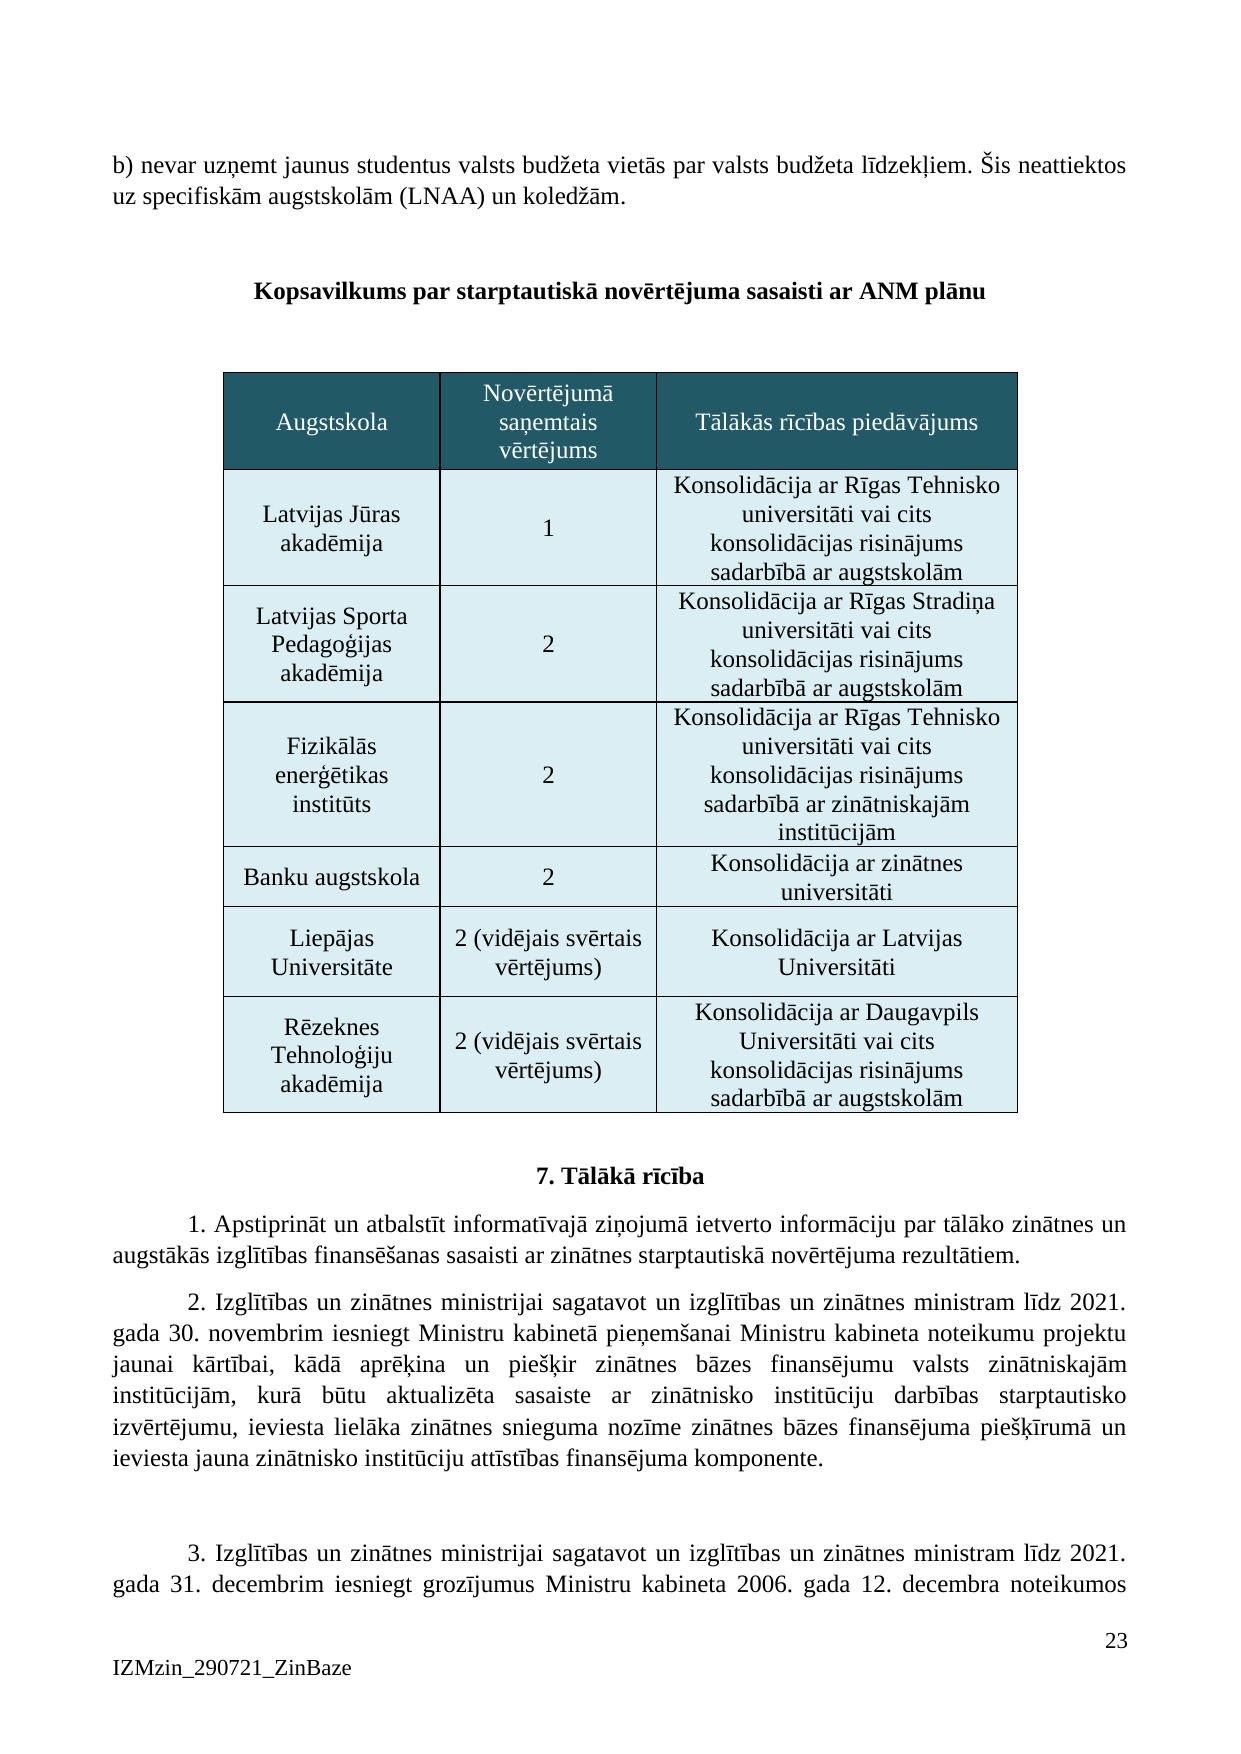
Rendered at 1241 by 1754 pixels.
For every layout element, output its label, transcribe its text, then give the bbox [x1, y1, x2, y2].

text 1. Apstiprināt un atbalstīt informatīvajā ziņojumā ietverto informāciju par tālāko zinātnes un augstākās izglītības finansēšanas sasaisti ar zinātnes starptautiskā novērtējuma rezultātiem. [112, 1209, 1128, 1268]
text 7. Tālākā rīcība [112, 1161, 1128, 1190]
table_header Augstskola [224, 373, 439, 469]
table_cell Rēzeknes Tehnoloģiju akadēmija [224, 997, 439, 1112]
text 2. Izglītības un zinātnes ministrijai sagatavot un izglītības un zinātnes ministram līdz 2021. gada 30. novembrim iesniegt Ministru kabinetā pieņemšanai Ministru kabineta noteikumu projektu jaunai kārtībai, kādā aprēķina un piešķir zinātnes bāzes finansējumu valsts zinātniskajām institūcijām, kurā būtu aktualizēta sasaiste ar zinātnisko institūciju darbības starptautisko izvērtējumu, ieviesta lielāka zinātnes snieguma nozīme zinātnes bāzes finansējuma piešķīrumā un ieviesta jauna zinātnisko institūciju attīstības finansējuma komponente. [112, 1287, 1128, 1471]
table_cell Liepājas Universitāte [224, 907, 439, 996]
table_header Novērtējumā saņemtais vērtējums [441, 373, 656, 469]
table_cell Konsolidācija ar Rīgas Stradiņa universitāti vai cits konsolidācijas risinājums sadarbībā ar augstskolām [657, 586, 1017, 701]
text Kopsavilkums par starptautiskā novērtējuma sasaisti ar ANM plānu [112, 276, 1128, 305]
table_cell 2 [441, 847, 656, 906]
table_cell Fizikālās enerģētikas institūts [224, 703, 439, 846]
table_cell Konsolidācija ar Daugavpils Universitāti vai cits konsolidācijas risinājums sadarbībā ar augstskolām [657, 997, 1017, 1112]
table_cell 2 [441, 586, 656, 701]
table_cell Latvijas Sporta Pedagoģijas akadēmija [224, 586, 439, 701]
table_cell 2 (vidējais svērtais vērtējums) [441, 907, 656, 996]
text b) nevar uzņemt jaunus studentus valsts budžeta vietās par valsts budžeta līdzekļiem. Šis neattiektos uz specifiskām augstskolām (LNAA) un koledžām. [112, 150, 1128, 210]
table_cell 1 [441, 470, 656, 585]
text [112, 1538, 1128, 1598]
table_cell 2 (vidējais svērtais vērtējums) [441, 997, 656, 1112]
table_cell Konsolidācija ar zinātnes universitāti [657, 847, 1017, 906]
table_cell Konsolidācija ar Latvijas Universitāti [657, 907, 1017, 996]
table_header Tālākās rīcības piedāvājums [657, 373, 1017, 469]
table_cell Latvijas Jūras akadēmija [224, 470, 439, 585]
table_cell Banku augstskola [224, 847, 439, 906]
table_cell Konsolidācija ar Rīgas Tehnisko universitāti vai cits konsolidācijas risinājums sadarbībā ar zinātniskajām institūcijām [657, 703, 1017, 846]
table_cell 2 [441, 703, 656, 846]
table_cell Konsolidācija ar Rīgas Tehnisko universitāti vai cits konsolidācijas risinājums sadarbībā ar augstskolām [657, 470, 1017, 585]
